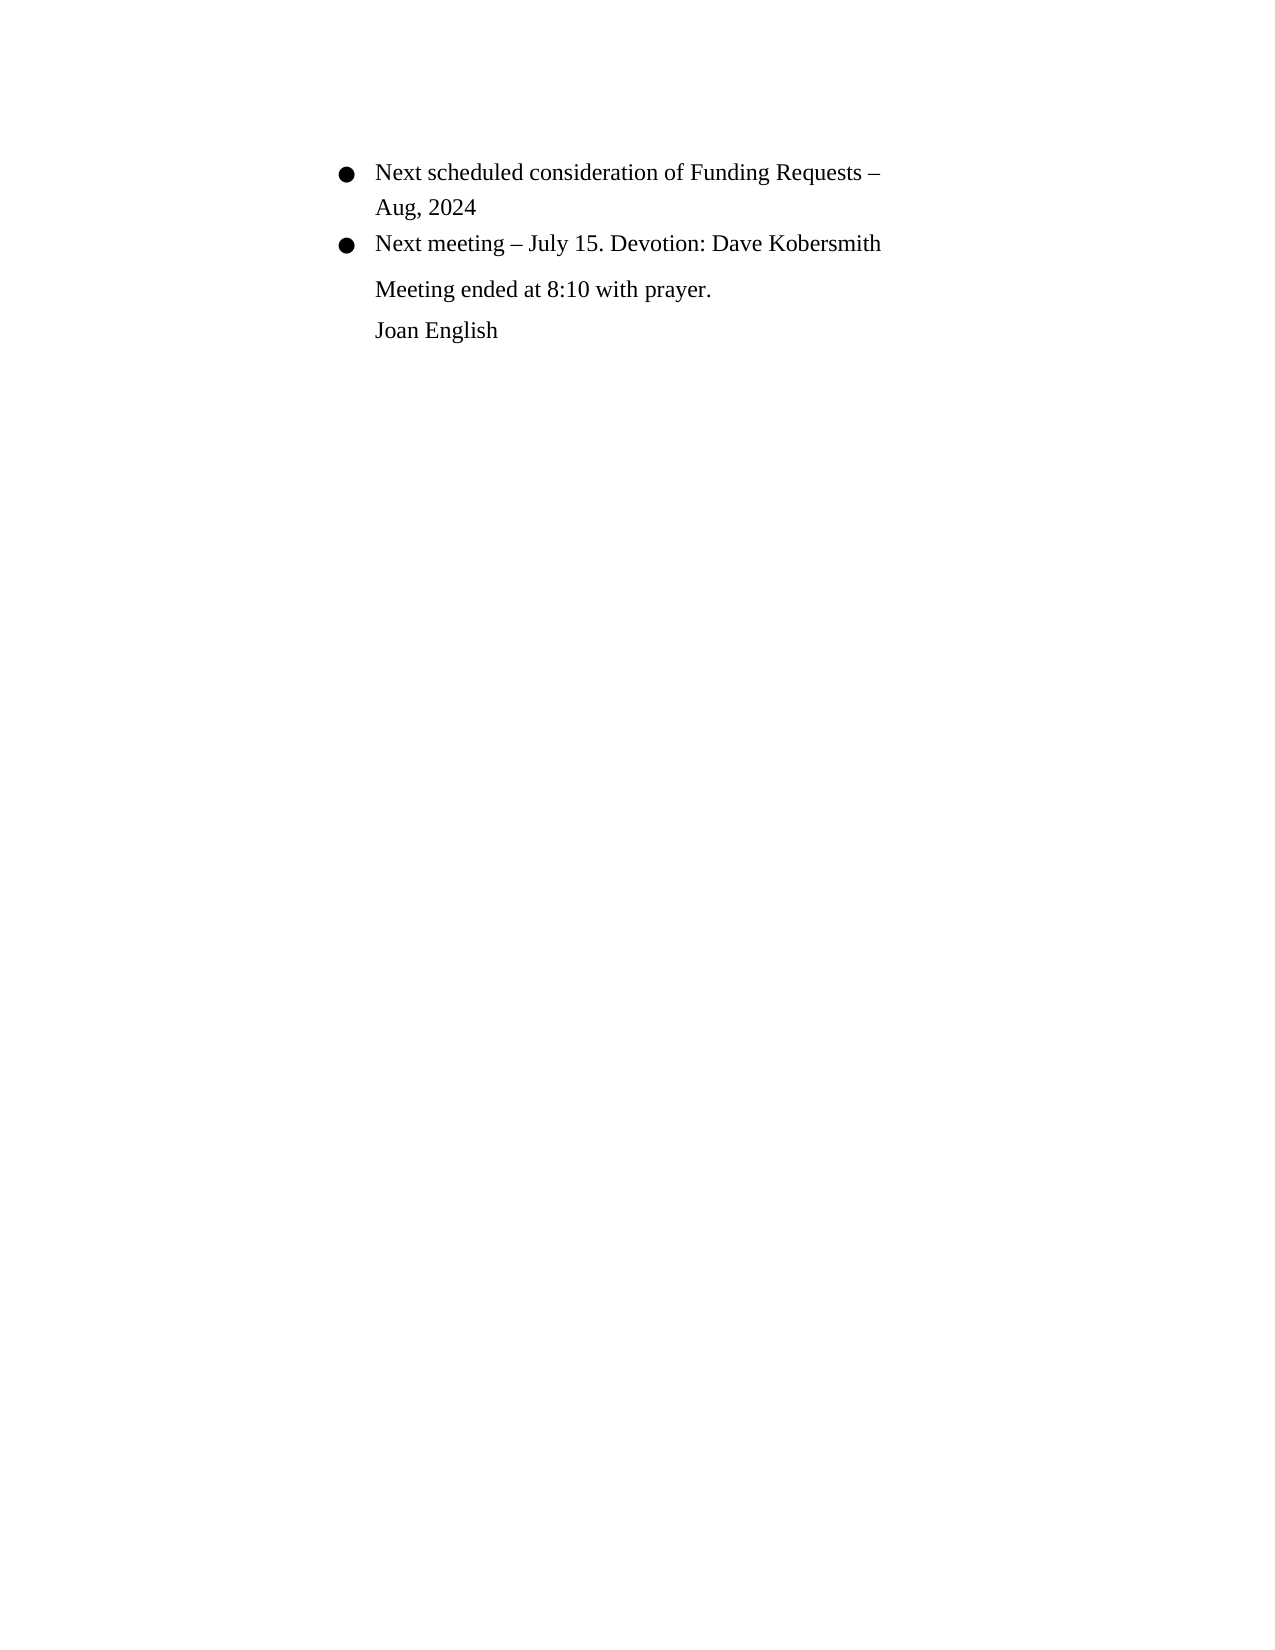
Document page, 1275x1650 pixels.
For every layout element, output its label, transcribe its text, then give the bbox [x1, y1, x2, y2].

list Next meeting – July 15. Devotion: Dave Kobersmith [337, 220, 900, 263]
text Joan English [375, 316, 900, 343]
list Next scheduled consideration of Funding Requests – Aug, 2024 [337, 150, 900, 220]
text Meeting ended at 8:10 with prayer. [375, 276, 900, 303]
